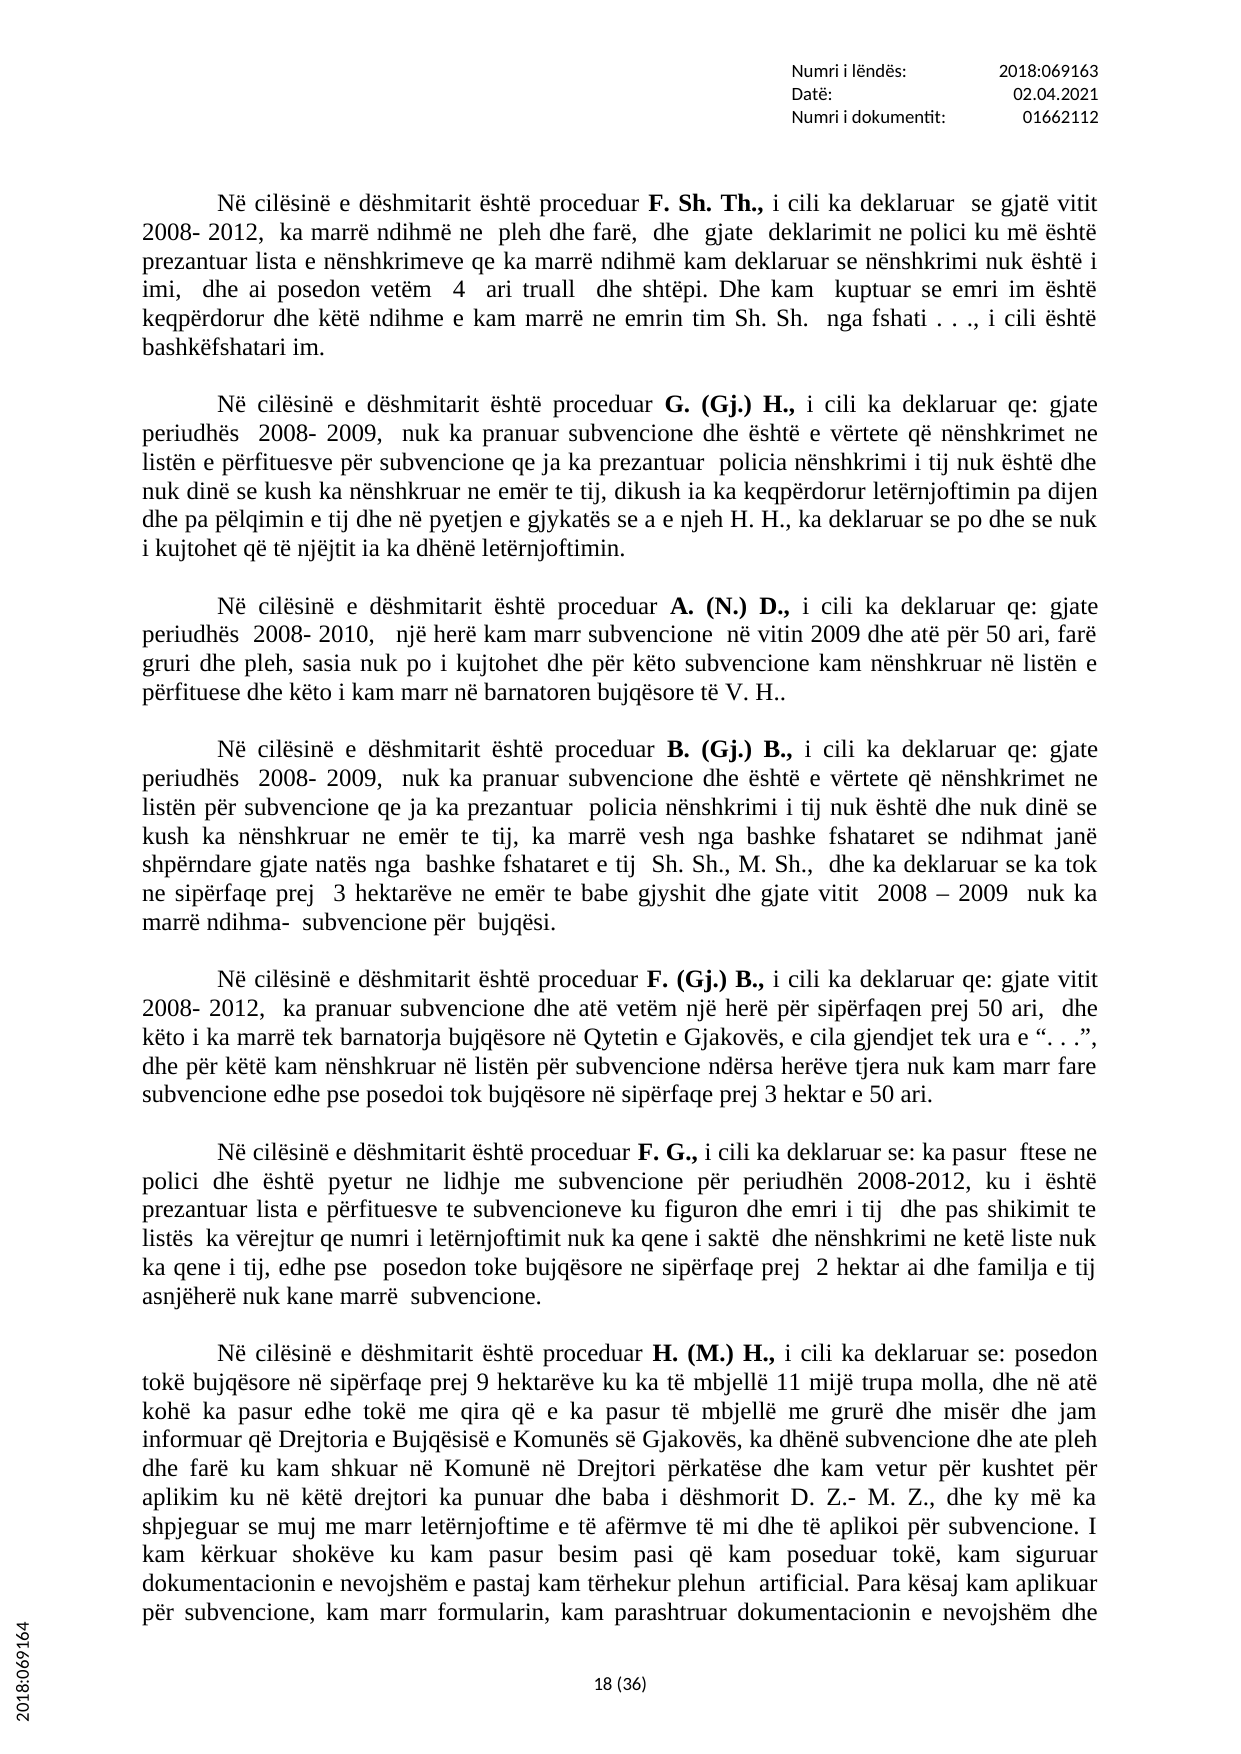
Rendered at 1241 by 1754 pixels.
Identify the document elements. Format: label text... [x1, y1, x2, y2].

text Në cilësinë e dëshmitarit është proceduar F. Sh. Th., i cili ka deklaruar se gjatë vitit 2008- 2012, ka marrë ndihmë ne pleh dhe farë, dhe gjate deklarimit ne polici ku më është prezantuar lista e nënshkrimeve qe ka marrë ndihmë kam deklaruar se nënshkrimi nuk është i imi, dhe ai posedon vetëm 4 ari truall dhe shtëpi. Dhe kam kuptuar se emri im është keqpërdorur dhe këtë ndihme e kam marrë ne emrin tim Sh. Sh. nga fshati . . ., i cili është bashkëfshatari im. [142, 188, 1098, 361]
text Në cilësinë e dëshmitarit është proceduar B. (Gj.) B., i cili ka deklaruar qe: gjate periudhës 2008- 2009, nuk ka pranuar subvencione dhe është e vërtete që nënshkrimet ne listën për subvencione qe ja ka prezantuar policia nënshkrimi i tij nuk është dhe nuk dinë se kush ka nënshkruar ne emër te tij, ka marrë vesh nga bashke fshataret se ndihmat janë shpërndare gjate natës nga bashke fshataret e tij Sh. Sh., M. Sh., dhe ka deklaruar se ka tok ne sipërfaqe prej 3 hektarëve ne emër te babe gjyshit dhe gjate vitit 2008 – 2009 nuk ka marrë ndihma- subvencione për bujqësi. [142, 734, 1098, 936]
text Në cilësinë e dëshmitarit është proceduar F. G., i cili ka deklaruar se: ka pasur ftese ne polici dhe është pyetur ne lidhje me subvencione për periudhën 2008-2012, ku i është prezantuar lista e përfituesve te subvencioneve ku figuron dhe emri i tij dhe pas shikimit te listës ka vërejtur qe numri i letërnjoftimit nuk ka qene i saktë dhe nënshkrimi ne ketë liste nuk ka qene i tij, edhe pse posedon toke bujqësore ne sipërfaqe prej 2 hektar ai dhe familja e tij asnjëherë nuk kane marrë subvencione. [142, 1137, 1098, 1309]
text Në cilësinë e dëshmitarit është proceduar G. (Gj.) H., i cili ka deklaruar qe: gjate periudhës 2008- 2009, nuk ka pranuar subvencione dhe është e vërtete që nënshkrimet ne listën e përfituesve për subvencione qe ja ka prezantuar policia nënshkrimi i tij nuk është dhe nuk dinë se kush ka nënshkruar ne emër te tij, dikush ia ka keqpërdorur letërnjoftimin pa dijen dhe pa pëlqimin e tij dhe në pyetjen e gjykatës se a e njeh H. H., ka deklaruar se po dhe se nuk i kujtohet që të njëjtit ia ka dhënë letërnjoftimin. [142, 389, 1098, 562]
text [142, 1338, 1098, 1626]
text Në cilësinë e dëshmitarit është proceduar F. (Gj.) B., i cili ka deklaruar qe: gjate vitit 2008- 2012, ka pranuar subvencione dhe atë vetëm një herë për sipërfaqen prej 50 ari, dhe këto i ka marrë tek barnatorja bujqësore në Qytetin e Gjakovës, e cila gjendjet tek ura e “. . .”, dhe për këtë kam nënshkruar në listën për subvencione ndërsa herëve tjera nuk kam marr fare subvencione edhe pse posedoi tok bujqësore në sipërfaqe prej 3 hektar e 50 ari. [142, 964, 1098, 1108]
text Në cilësinë e dëshmitarit është proceduar A. (N.) D., i cili ka deklaruar qe: gjate periudhës 2008- 2010, një herë kam marr subvencione në vitin 2009 dhe atë për 50 ari, farë gruri dhe pleh, sasia nuk po i kujtohet dhe për këto subvencione kam nënshkruar në listën e përfituese dhe këto i kam marr në barnatoren bujqësore të V. H.. [142, 591, 1098, 706]
